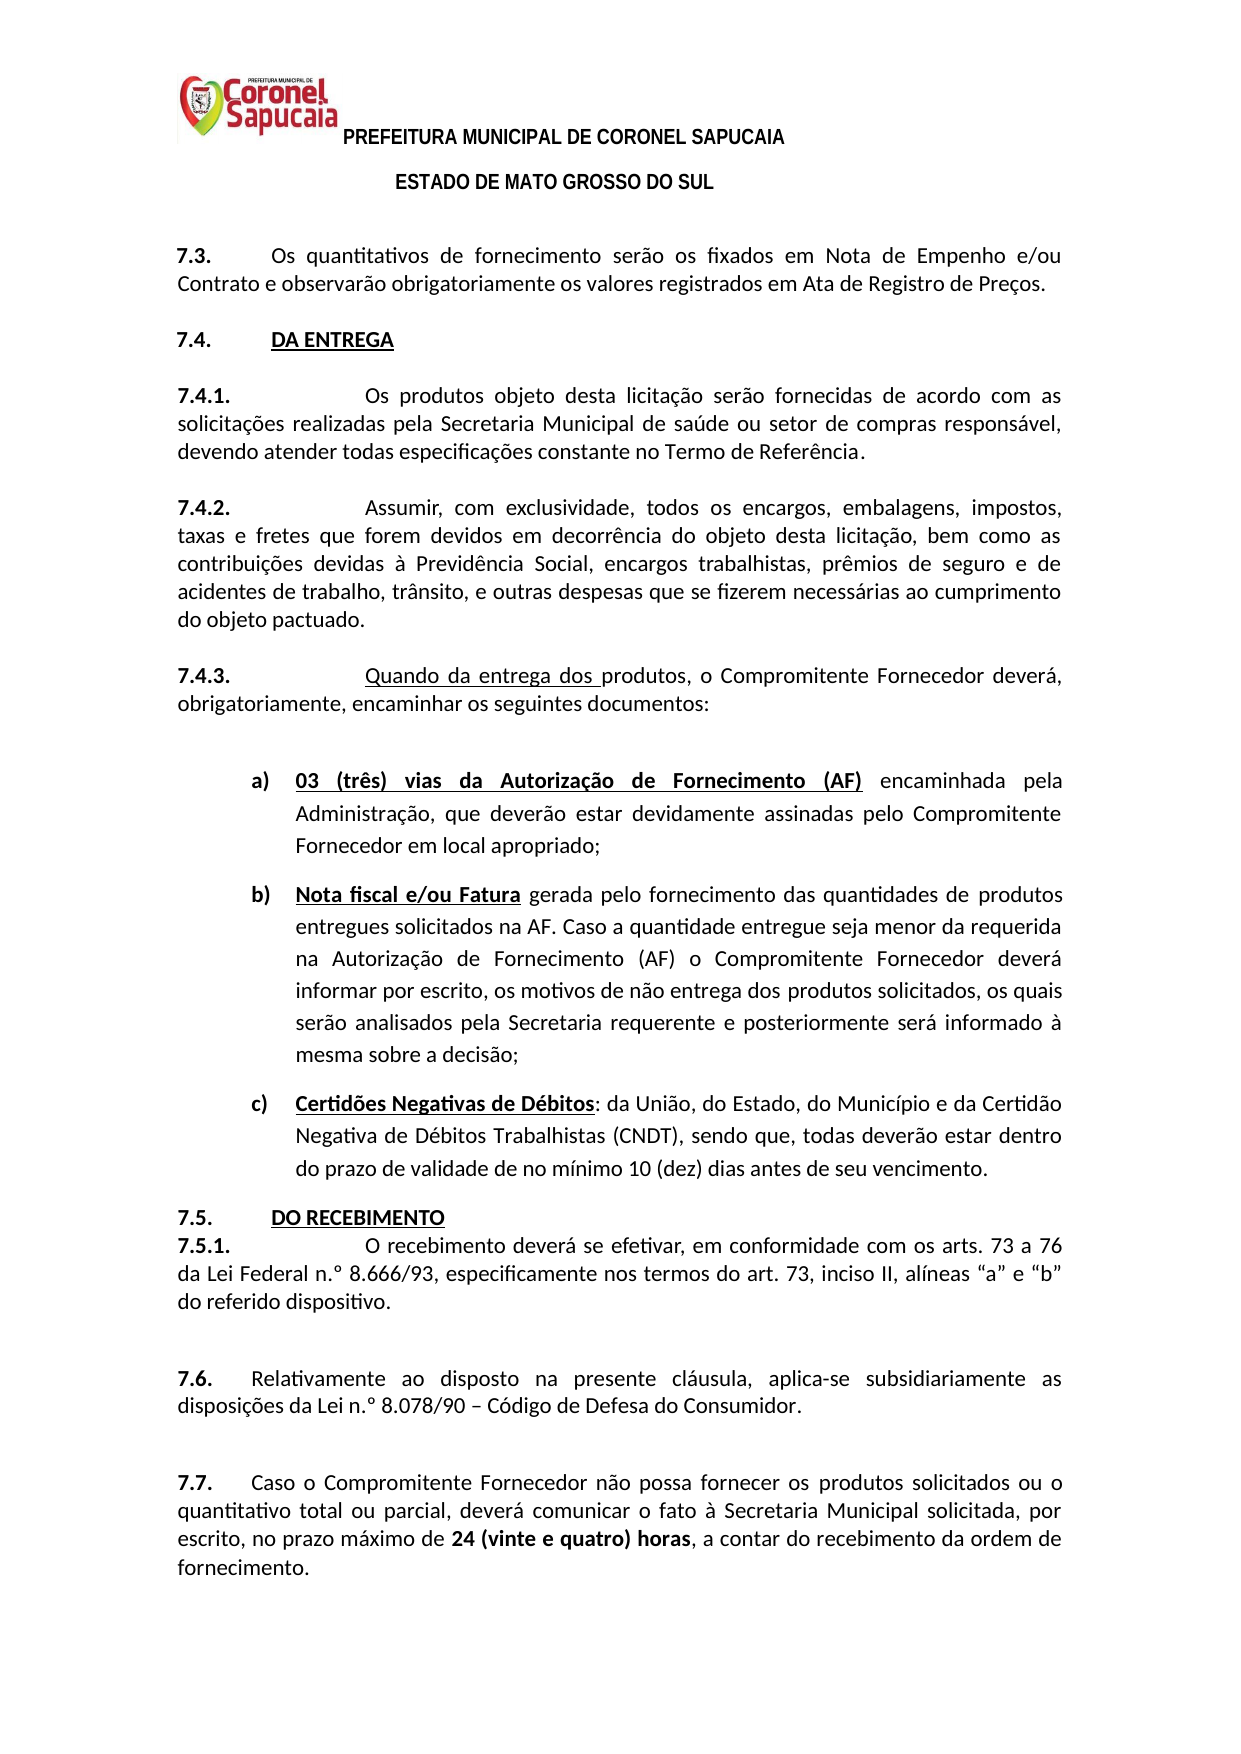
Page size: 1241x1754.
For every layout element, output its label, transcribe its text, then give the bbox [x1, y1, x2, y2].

list Quando da entrega dos produtos, o Compromitente Fornecedor deverá, obrigatoriamente, encaminhar os seguintes documentos: [177, 662, 1063, 718]
list O recebimento deverá se efetivar, em conformidade com os arts. 73 a 76 da Lei Federal n.º 8.666/93, especificamente nos termos do art. 73, inciso II, alíneas “a” e “b” do referido dispositivo. [177, 1231, 1063, 1315]
list Relativamente ao disposto na presente cláusula, aplica-se subsidiariamente as disposições da Lei n.º 8.078/90 – Código de Defesa do Consumidor. [177, 1364, 1063, 1420]
list Assumir, com exclusividade, todos os encargos, embalagens, impostos, taxas e fretes que forem devidos em decorrência do objeto desta licitação, bem como as contribuições devidas à Previdência Social, encargos trabalhistas, prêmios de seguro e de acidentes de trabalho, trânsito, e outras despesas que se fizerem necessárias ao cumprimento do objeto pactuado. [177, 493, 1063, 633]
list Caso o Compromitente Fornecedor não possa fornecer os produtos solicitados ou o quantitativo total ou parcial, deverá comunicar o fato à Secretaria Municipal solicitada, por escrito, no prazo máximo de 24 (vinte e quatro) horas, a contar do recebimento da ordem de fornecimento. [177, 1468, 1063, 1581]
list DO RECEBIMENTO [177, 1203, 1063, 1231]
text b) Nota fiscal e/ou Fatura gerada pelo fornecimento das quantidades de produtos entregues solicitados na AF. Caso a quantidade entregue seja menor da requerida na Autorização de Fornecimento (AF) o Compromitente Fornecedor deverá informar por escrito, os motivos de não entrega dos produtos solicitados, os quais serão analisados pela Secretaria requerente e posteriormente será informado à mesma sobre a decisão; [251, 880, 1063, 1069]
list DA ENTREGA [176, 325, 1063, 353]
list Os produtos objeto desta licitação serão fornecidas de acordo com as solicitações realizadas pela Secretaria Municipal de saúde ou setor de compras responsável, devendo atender todas especificações constante no Termo de Referência. [177, 381, 1063, 465]
text a) 03 (três) vias da Autorização de Fornecimento (AF) encaminhada pela Administração, que deverão estar devidamente assinadas pelo Compromitente Fornecedor em local apropriado; [251, 766, 1063, 859]
text c) Certidões Negativas de Débitos: da União, do Estado, do Município e da Certidão Negativa de Débitos Trabalhistas (CNDT), sendo que, todas deverão estar dentro do prazo de validade de no mínimo 10 (dez) dias antes de seu vencimento. [251, 1089, 1063, 1182]
list Os quantitativos de fornecimento serão os fixados em Nota de Empenho e/ou Contrato e observarão obrigatoriamente os valores registrados em Ata de Registro de Preços. [176, 241, 1063, 297]
picture [177, 73, 343, 144]
